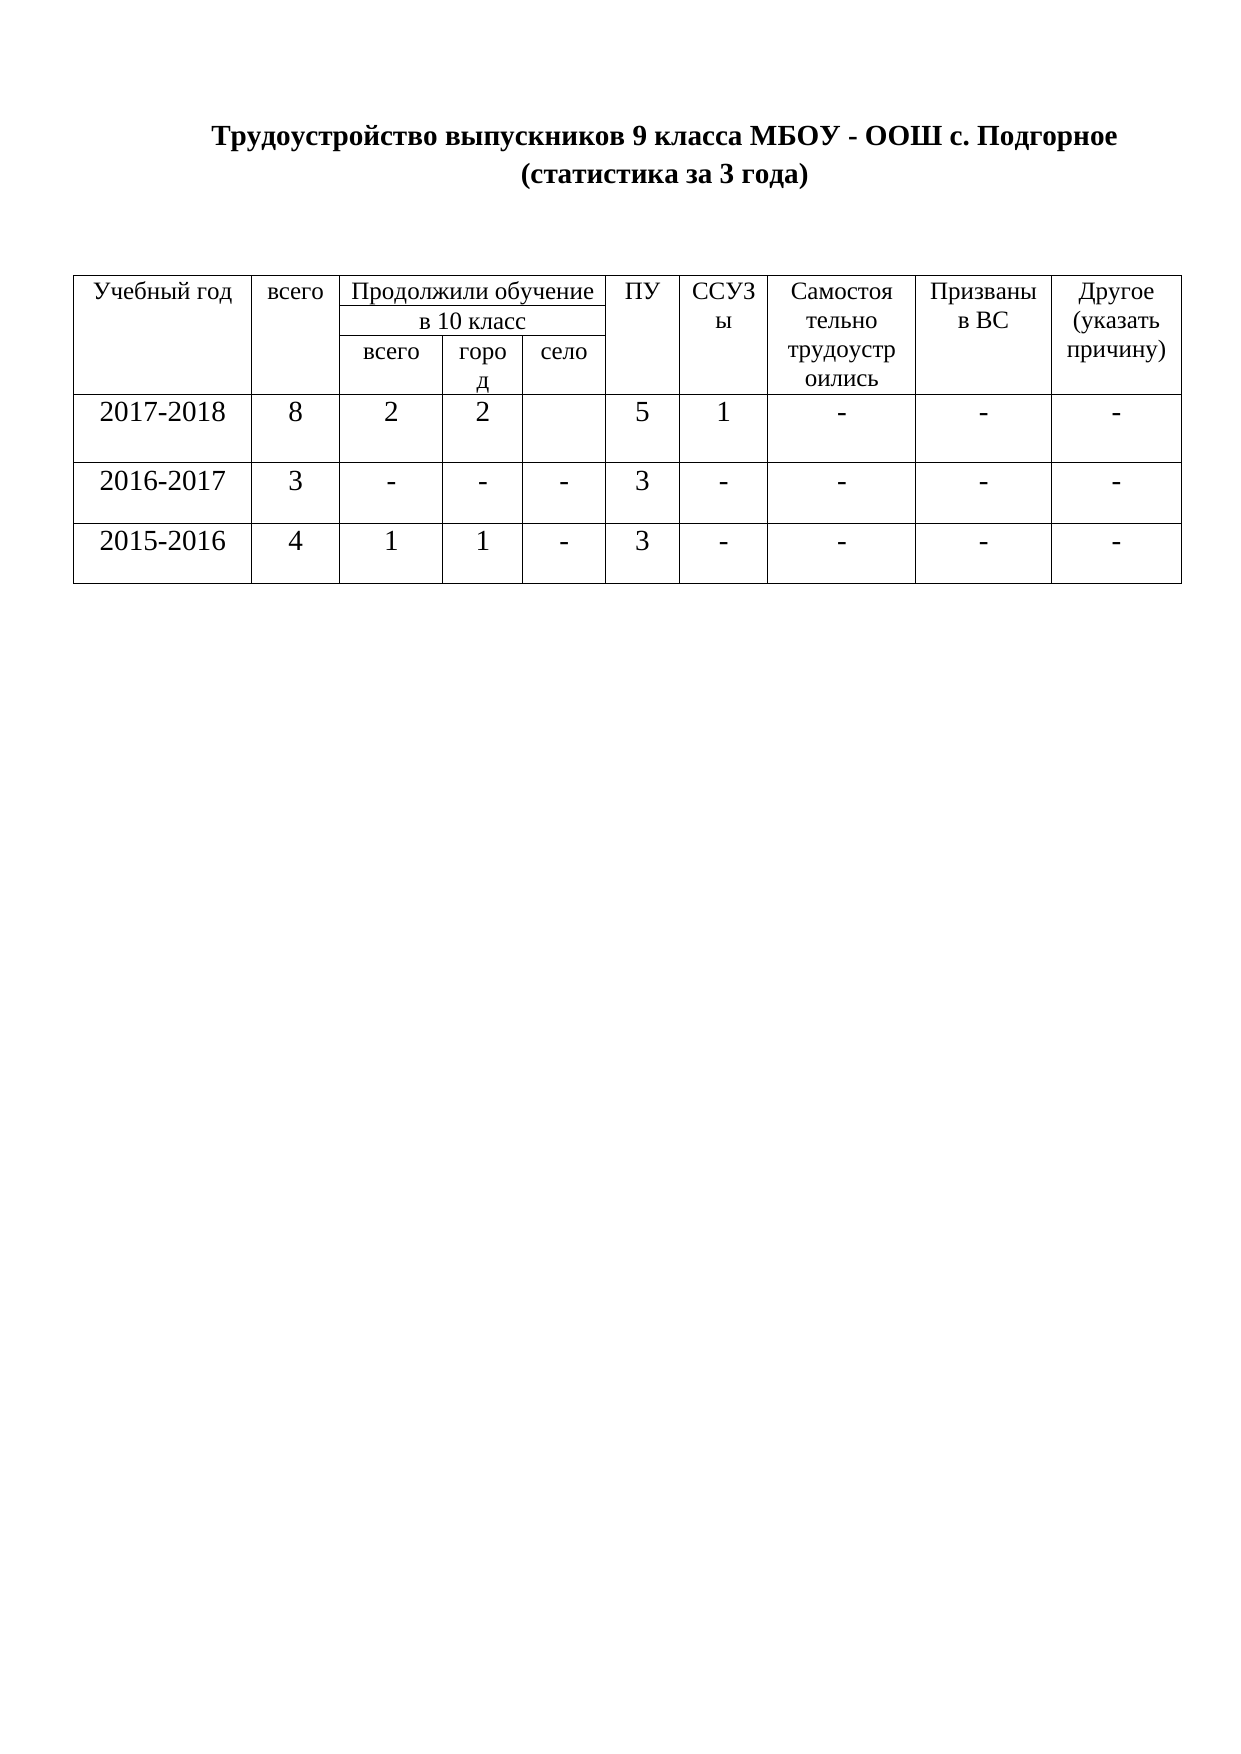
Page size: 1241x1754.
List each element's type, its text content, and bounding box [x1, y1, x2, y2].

table_cell 2017-2018 [74, 395, 251, 462]
table_cell - [768, 463, 915, 522]
table_cell в 10 класс [340, 306, 605, 335]
table_cell - [1052, 463, 1181, 522]
table_header ПУ [606, 276, 679, 393]
table_cell - [340, 463, 442, 522]
table_cell - [443, 463, 522, 522]
table_cell 2016-2017 [74, 463, 251, 522]
table_header ССУЗы [680, 276, 767, 393]
table_cell - [768, 395, 915, 462]
table_cell всего [340, 336, 442, 393]
table_header Призваны в ВС [916, 276, 1051, 393]
table_cell 8 [252, 395, 339, 462]
table_cell 1 [680, 395, 767, 462]
table_cell - [1052, 395, 1181, 462]
table_cell 1 [340, 524, 442, 583]
table_header всего [252, 276, 339, 393]
table_cell - [680, 524, 767, 583]
table_header Самостоя тельно трудоустр оились [768, 276, 915, 393]
table_cell [523, 395, 605, 462]
table_cell - [916, 395, 1051, 462]
table_cell - [523, 524, 605, 583]
table_cell - [768, 524, 915, 583]
table_header Продолжили обучение [340, 276, 605, 305]
table_cell - [523, 463, 605, 522]
table_cell город [443, 336, 522, 393]
table_cell - [916, 524, 1051, 583]
table_cell 4 [252, 524, 339, 583]
table_cell 2 [340, 395, 442, 462]
table_cell 3 [252, 463, 339, 522]
table_cell 2 [443, 395, 522, 462]
table_cell 5 [606, 395, 679, 462]
table_cell - [680, 463, 767, 522]
table_cell 2015-2016 [74, 524, 251, 583]
table_cell 1 [443, 524, 522, 583]
table_cell 3 [606, 524, 679, 583]
table_cell - [1052, 524, 1181, 583]
table_header Учебный год [74, 276, 251, 393]
table_cell - [916, 463, 1051, 522]
text Трудоустройство выпускников 9 класса МБОУ - ООШ с. Подгорное (статистика за 3 года) [177, 118, 1152, 190]
table_cell 3 [606, 463, 679, 522]
table_header Другое (указать причину) [1052, 276, 1181, 393]
table_cell село [523, 336, 605, 393]
